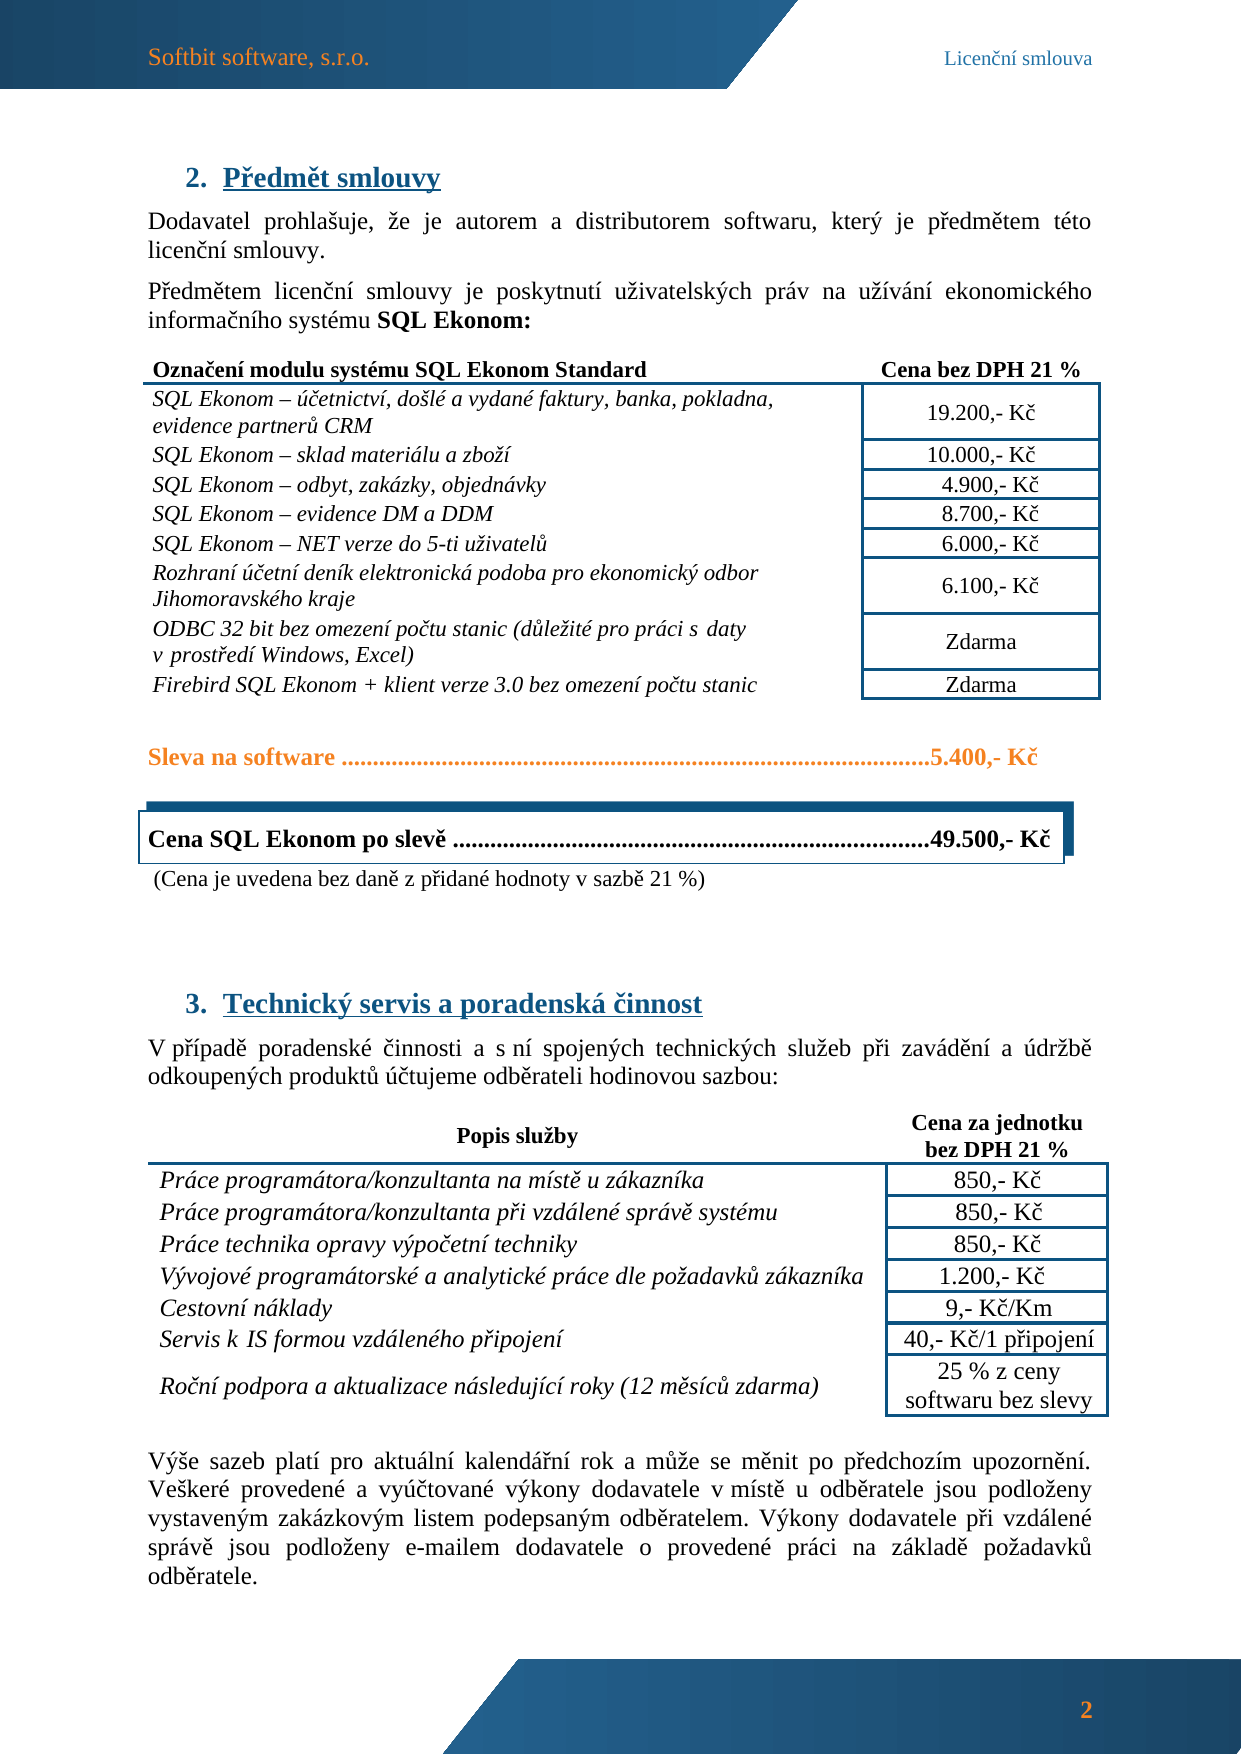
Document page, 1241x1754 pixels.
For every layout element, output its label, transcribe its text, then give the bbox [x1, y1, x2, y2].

table_cell Cestovní náklady [148, 1290, 885, 1321]
table_cell SQL Ekonom – odbyt, zakázky, objednávky [143, 469, 861, 497]
table_cell 6.000,- Kč [864, 530, 1098, 556]
list Cena SQL Ekonom po slevě 49.500,- Kč [148, 824, 1093, 853]
text Sleva na software 5.400,- Kč [148, 742, 1093, 770]
table_cell 25 % z ceny softwaru bez slevy [888, 1356, 1106, 1414]
table_cell 850,- Kč [888, 1229, 1106, 1258]
table_cell Zdarma [864, 671, 1098, 697]
table_cell SQL Ekonom – účetnictví, došlé a vydané faktury, banka, pokladna, evidence partnerů CRM [143, 385, 861, 438]
table_cell 4.900,- Kč [864, 471, 1098, 497]
table_cell Servis k IS formou vzdáleného připojení [148, 1321, 885, 1353]
table_cell 19.200,- Kč [864, 385, 1098, 438]
text Předmětem licenční smlouvy je poskytnutí uživatelských práv na užívání ekonomického informačního systému SQL Ekonom: [148, 276, 1093, 334]
table_cell 10.000,- Kč [864, 441, 1098, 468]
table_cell SQL Ekonom – sklad materiálu a zboží [143, 439, 861, 468]
table_cell Rozhraní účetní deník elektronická podoba pro ekonomický odbor Jihomoravského kraje [143, 557, 861, 612]
table_header Popis služby [148, 1109, 886, 1162]
table_cell Vývojové programátorské a analytické práce dle požadavků zákazníka [148, 1258, 885, 1289]
table_cell Práce programátora/konzultanta na místě u zákazníka [148, 1165, 885, 1194]
table_cell 1.200,- Kč [888, 1261, 1106, 1289]
table_cell 8.700,- Kč [864, 500, 1098, 527]
table_cell Firebird SQL Ekonom + klient verze 3.0 bez omezení počtu stanic [143, 669, 861, 697]
table_cell Roční podpora a aktualizace následující roky (12 měsíců zdarma) [148, 1353, 885, 1414]
table_cell 9,- Kč/Km [888, 1293, 1106, 1321]
table_header Cena za jednotku bez DPH 21 % [886, 1109, 1108, 1162]
list (Cena je uvedena bez daně z přidané hodnoty v sazbě 21 %) [148, 865, 1093, 892]
table_header Označení modulu systému SQL Ekonom Standard [143, 356, 861, 382]
text V případě poradenské činnosti a s ní spojených technických služeb při zavádění a údržbě odkoupených produktů účtujeme odběrateli hodinovou sazbou: [148, 1033, 1093, 1090]
table_cell 850,- Kč [888, 1165, 1106, 1194]
text Dodavatel prohlašuje, že je autorem a distributorem softwaru, který je předmětem této licenční smlouvy. [148, 206, 1093, 264]
table_cell Zdarma [864, 615, 1098, 668]
table_cell Práce programátora/konzultanta při vzdálené správě systému [148, 1194, 885, 1226]
table_header Cena bez DPH 21 % [864, 356, 1098, 382]
table_cell 40,- Kč/1 připojení [888, 1325, 1106, 1353]
table_cell ODBC 32 bit bez omezení počtu stanic (důležité pro práci s daty v prostředí Windows, Excel) [143, 613, 861, 668]
list Předmět smlouvy [185, 160, 1093, 194]
table_cell Práce technika opravy výpočetní techniky [148, 1226, 885, 1258]
table_cell SQL Ekonom – NET verze do 5-ti uživatelů [143, 528, 861, 556]
table_cell SQL Ekonom – evidence DM a DDM [143, 498, 861, 527]
table_cell 6.100,- Kč [864, 559, 1098, 612]
text Výše sazeb platí pro aktuální kalendářní rok a může se měnit po předchozím upozornění. Veškeré provedené a vyúčtované výkony dodavatele v místě u odběratele jsou podloženy vystaveným zakázkovým listem podepsaným odběratelem. Výkony dodavatele při vzdálené správě jsou podloženy e-mailem dodavatele o provedené práci na základě požadavků odběratele. [148, 1446, 1093, 1589]
table_cell 850,- Kč [888, 1197, 1106, 1226]
list Technický servis a poradenská činnost [185, 987, 1093, 1020]
